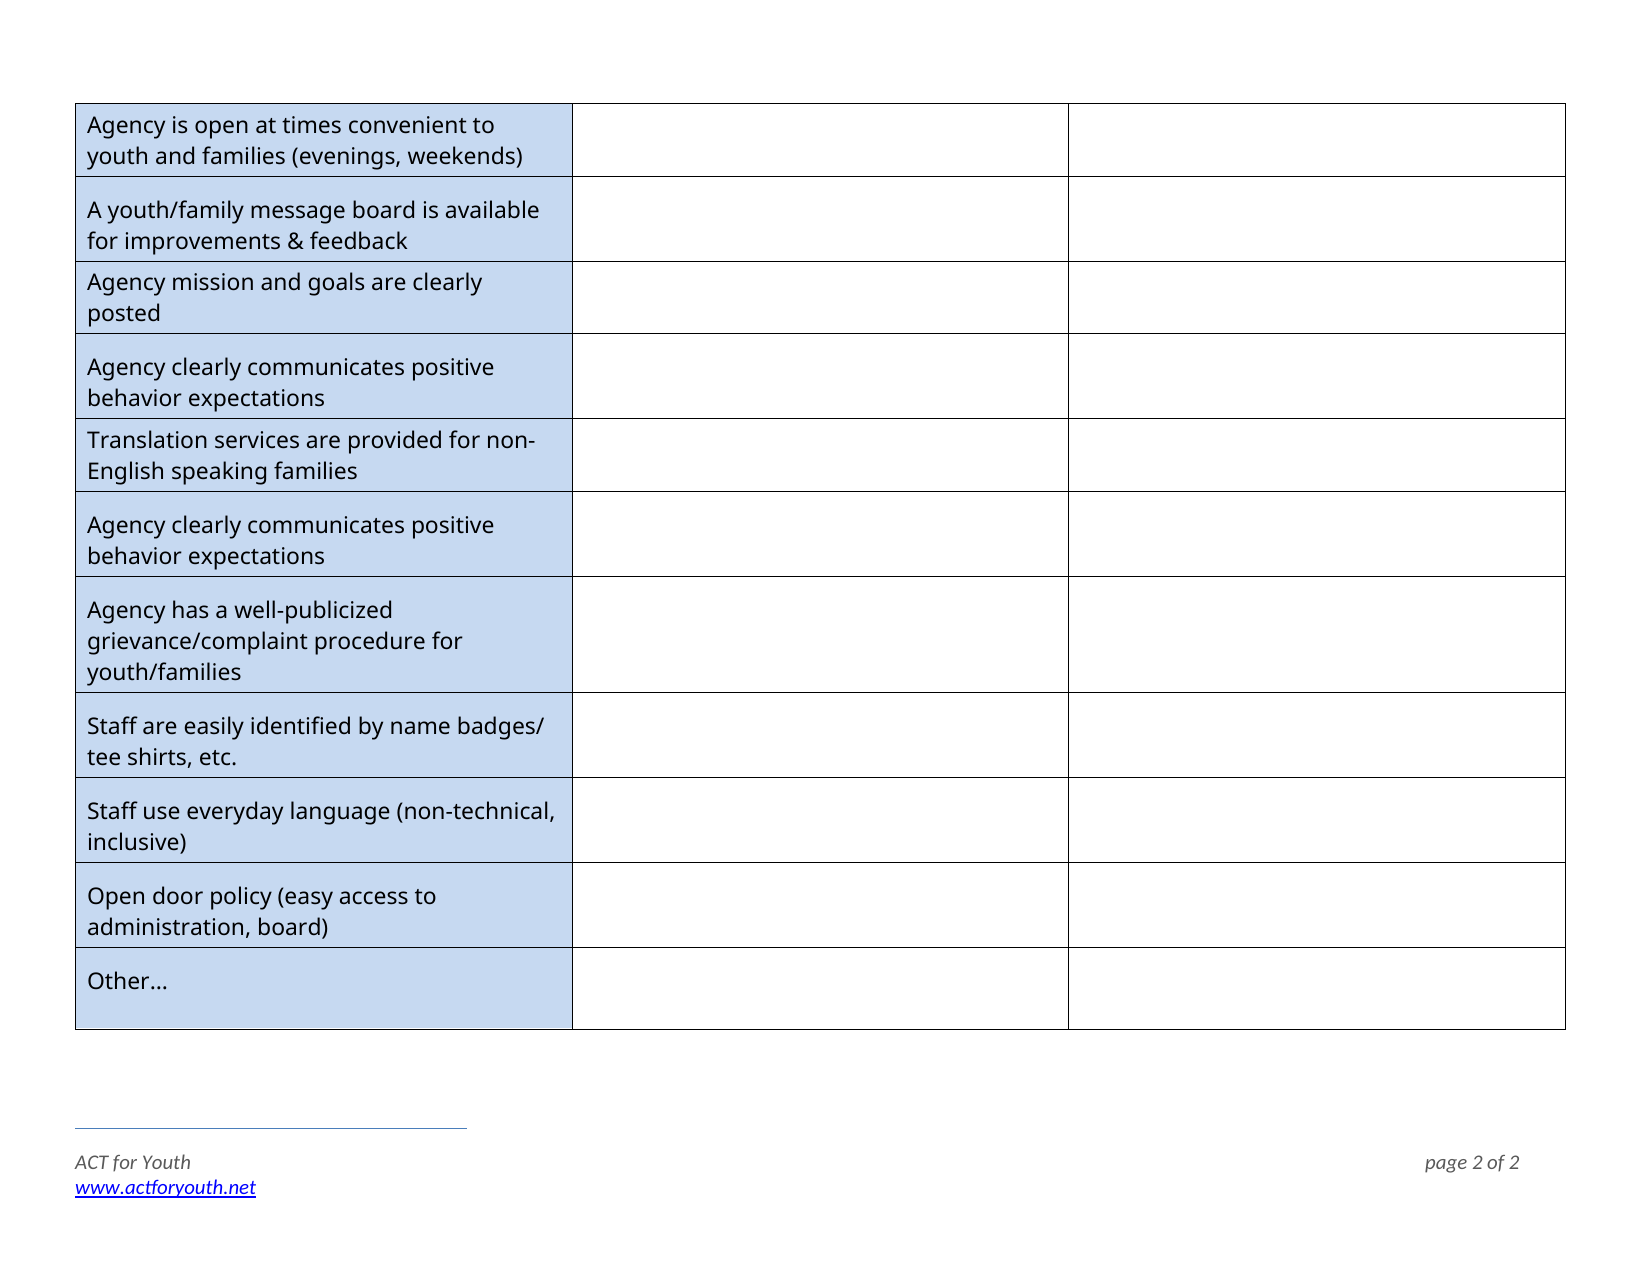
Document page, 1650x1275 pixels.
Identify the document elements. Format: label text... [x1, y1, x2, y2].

table_cell Agency has a well-publicized grievance/complaint procedure for youth/families [76, 577, 572, 692]
table_cell Other… [76, 948, 572, 1028]
table_cell [1069, 177, 1565, 261]
table_cell [1069, 693, 1565, 777]
table_cell [1069, 419, 1565, 491]
table_cell Staff use everyday language (non-technical, inclusive) [76, 778, 572, 862]
table_cell [1069, 262, 1565, 333]
table_cell Translation services are provided for non-English speaking families [76, 419, 572, 491]
table_cell [573, 778, 1068, 862]
table_cell Agency clearly communicates positive behavior expectations [76, 334, 572, 418]
table_cell [573, 492, 1068, 576]
table_cell [573, 693, 1068, 777]
table_cell A youth/family message board is available for improvements & feedback [76, 177, 572, 261]
table_cell [573, 948, 1068, 1028]
table_cell [1069, 492, 1565, 576]
table_cell Agency clearly communicates positive behavior expectations [76, 492, 572, 576]
table_cell [573, 104, 1068, 176]
table_cell [1069, 577, 1565, 692]
table_cell [573, 334, 1068, 418]
table_cell [573, 577, 1068, 692]
table_cell Agency mission and goals are clearly posted [76, 262, 572, 333]
table_cell [573, 419, 1068, 491]
table_cell Open door policy (easy access to administration, board) [76, 863, 572, 947]
table_cell Staff are easily identified by name badges/ tee shirts, etc. [76, 693, 572, 777]
table_cell [1069, 334, 1565, 418]
table_cell [573, 262, 1068, 333]
table_cell Agency is open at times convenient to youth and families (evenings, weekends) [76, 104, 572, 176]
table_cell [573, 177, 1068, 261]
table_cell [1069, 948, 1565, 1028]
table_cell [1069, 104, 1565, 176]
table_cell [573, 863, 1068, 947]
table_cell [1069, 778, 1565, 862]
table_cell [1069, 863, 1565, 947]
